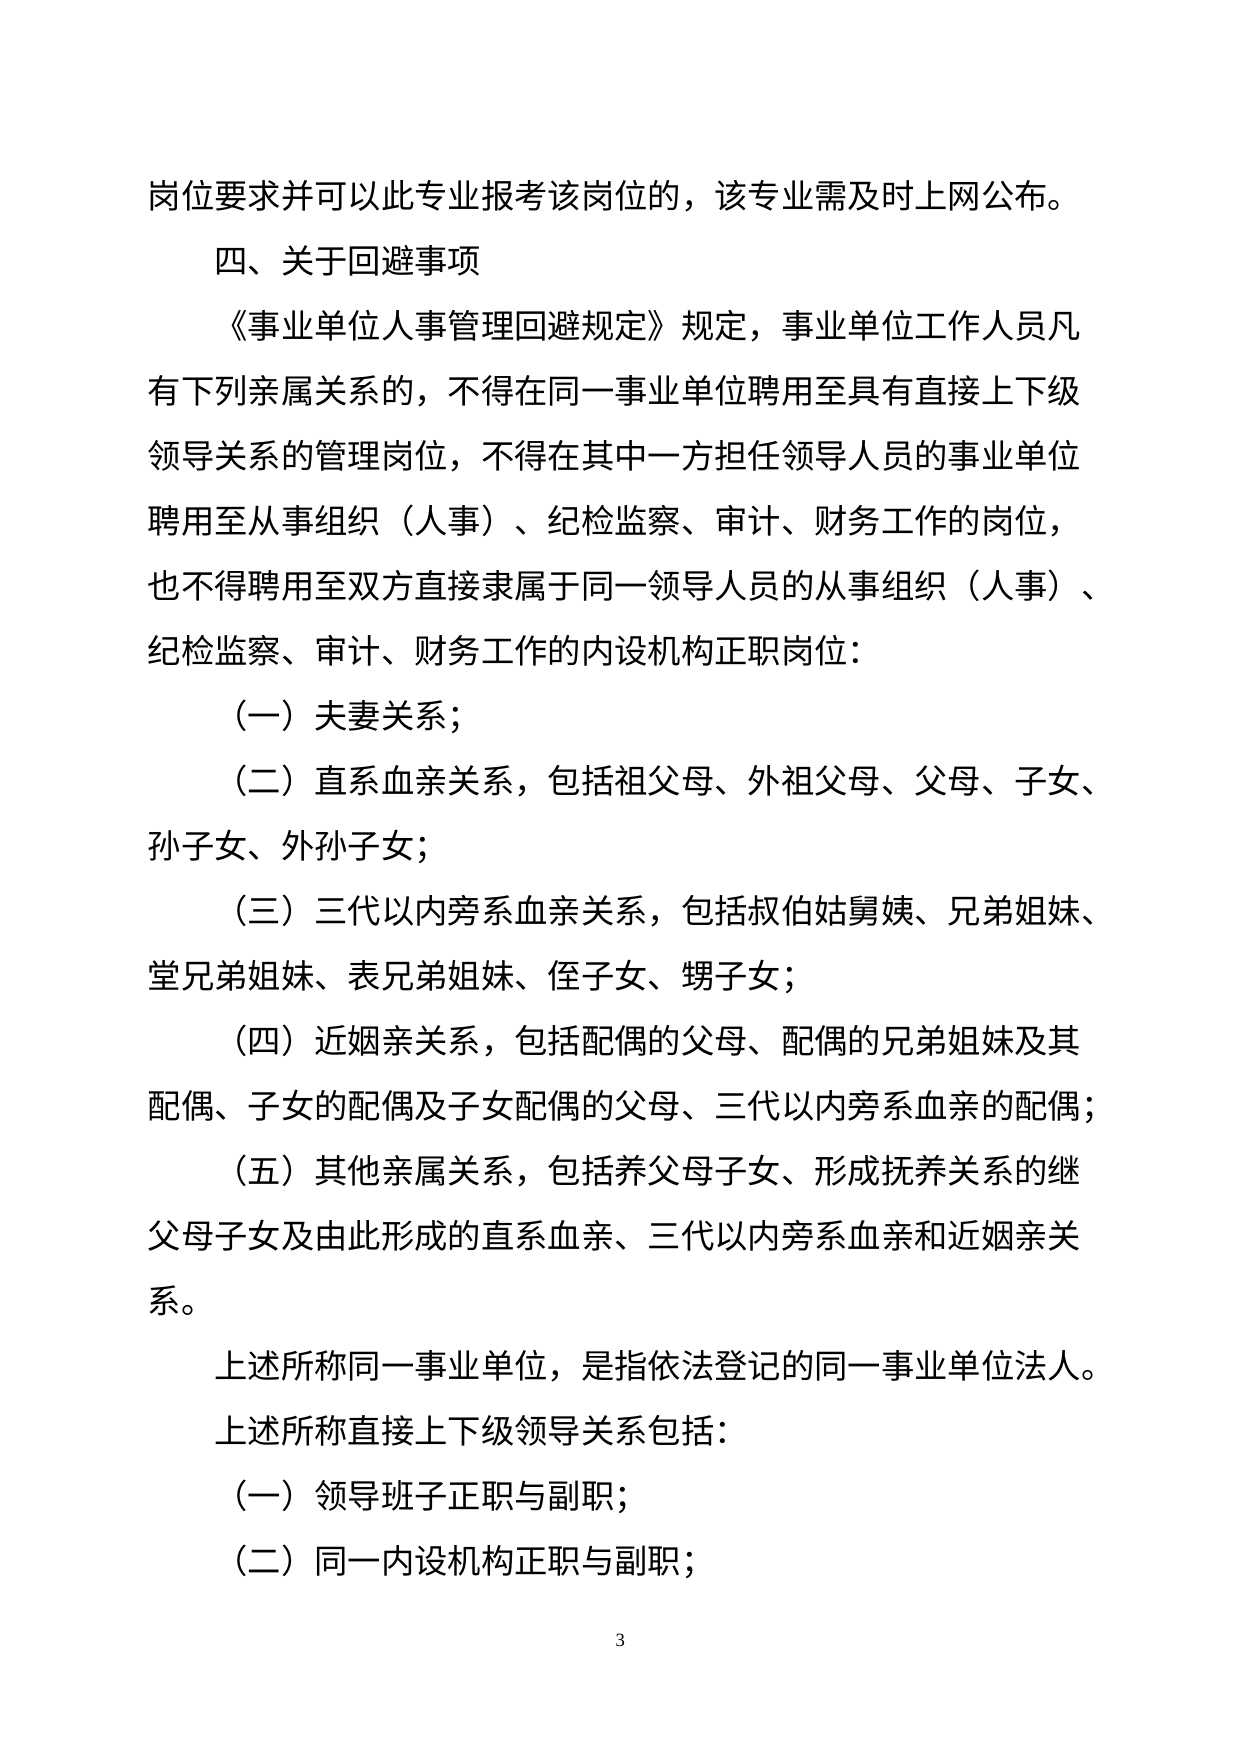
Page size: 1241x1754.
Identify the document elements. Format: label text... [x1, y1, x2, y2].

text （四）近姻亲关系，包括配偶的父母、配偶的兄弟姐妹及其配偶、子女的配偶及子女配偶的父母、三代以内旁系血亲的配偶； [148, 1007, 1092, 1137]
text （五）其他亲属关系，包括养父母子女、形成抚养关系的继父母子女及由此形成的直系血亲、三代以内旁系血亲和近姻亲关系。 [148, 1137, 1092, 1332]
text 上述所称同一事业单位，是指依法登记的同一事业单位法人。 [148, 1332, 1092, 1397]
text 《事业单位人事管理回避规定》规定，事业单位工作人员凡有下列亲属关系的，不得在同一事业单位聘用至具有直接上下级领导关系的管理岗位，不得在其中一方担任领导人员的事业单位聘用至从事组织（人事）、纪检监察、审计、财务工作的岗位，也不得聘用至双方直接隶属于同一领导人员的从事组织（人事）、纪检监察、审计、财务工作的内设机构正职岗位： [148, 292, 1092, 682]
text （二）同一内设机构正职与副职； [148, 1527, 1092, 1592]
text （二）直系血亲关系，包括祖父母、外祖父母、父母、子女、孙子女、外孙子女； [148, 747, 1092, 877]
text 上述所称直接上下级领导关系包括： [148, 1397, 1092, 1462]
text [148, 162, 1092, 227]
text （三）三代以内旁系血亲关系，包括叔伯姑舅姨、兄弟姐妹、堂兄弟姐妹、表兄弟姐妹、侄子女、甥子女； [148, 877, 1092, 1007]
text （一）领导班子正职与副职； [148, 1462, 1092, 1527]
text 四、关于回避事项 [148, 227, 1092, 292]
text （一）夫妻关系； [148, 682, 1092, 747]
